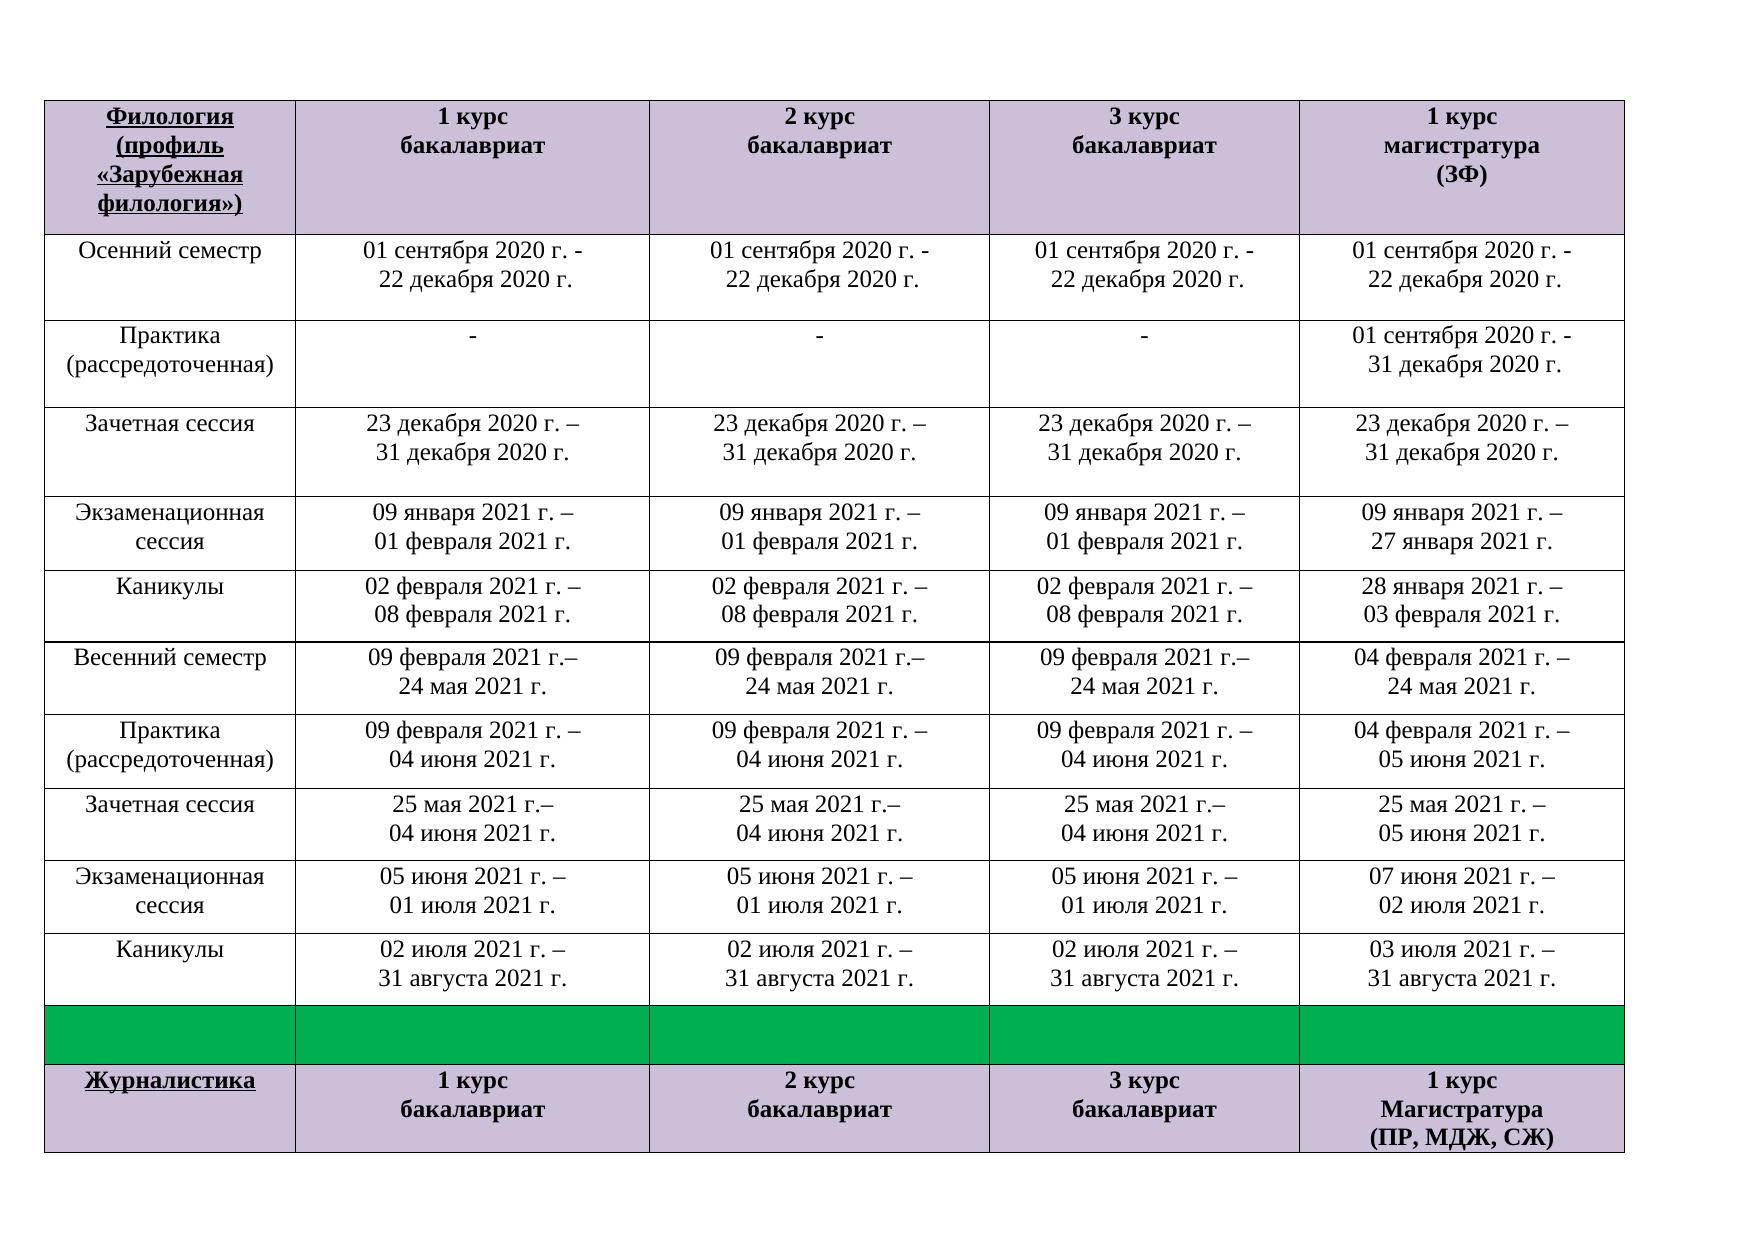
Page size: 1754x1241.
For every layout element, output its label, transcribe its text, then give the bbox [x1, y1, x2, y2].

table_cell 09 февраля 2021 г.– 24 мая 2021 г. [650, 643, 989, 714]
table_cell 02 февраля 2021 г. – 08 февраля 2021 г. [296, 571, 649, 641]
table_cell - [990, 321, 1299, 407]
table_cell 09 февраля 2021 г.– 24 мая 2021 г. [296, 643, 649, 714]
table_cell [650, 1006, 989, 1064]
table_cell 28 января 2021 г. – 03 февраля 2021 г. [1300, 571, 1624, 641]
table_cell 09 февраля 2021 г. – 04 июня 2021 г. [650, 715, 989, 788]
table_cell 09 января 2021 г. – 01 февраля 2021 г. [990, 497, 1299, 570]
table_cell 09 января 2021 г. – 01 февраля 2021 г. [296, 497, 649, 570]
table_cell 05 июня 2021 г. – 01 июля 2021 г. [650, 861, 989, 933]
table_cell 09 февраля 2021 г. – 04 июня 2021 г. [990, 715, 1299, 788]
table_cell Весенний семестр [45, 643, 295, 714]
table_cell Практика (рассредоточенная) [45, 321, 295, 407]
table_cell - [650, 321, 989, 407]
table_cell 04 февраля 2021 г. – 05 июня 2021 г. [1300, 715, 1624, 788]
table_cell [990, 1006, 1299, 1064]
table_cell 1 курс бакалавриат [296, 101, 649, 234]
table_cell 3 курс бакалавриат [990, 1065, 1299, 1152]
table_cell 23 декабря 2020 г. – 31 декабря 2020 г. [296, 408, 649, 496]
table_cell Экзаменационная сессия [45, 497, 295, 570]
table_cell 25 мая 2021 г.– 04 июня 2021 г. [990, 789, 1299, 860]
table_cell [296, 1006, 649, 1064]
table_cell 09 января 2021 г. – 27 января 2021 г. [1300, 497, 1624, 570]
table_cell 02 июля 2021 г. – 31 августа 2021 г. [990, 934, 1299, 1005]
table_cell 02 июля 2021 г. – 31 августа 2021 г. [650, 934, 989, 1005]
table_cell 2 курс бакалавриат [650, 1065, 989, 1152]
table_cell 25 мая 2021 г.– 04 июня 2021 г. [650, 789, 989, 860]
table_cell 01 сентября 2020 г. - 22 декабря 2020 г. [296, 235, 649, 319]
table_cell Осенний семестр [45, 235, 295, 319]
table_cell 23 декабря 2020 г. – 31 декабря 2020 г. [990, 408, 1299, 496]
table_cell 05 июня 2021 г. – 01 июля 2021 г. [296, 861, 649, 933]
table_cell 01 сентября 2020 г. - 22 декабря 2020 г. [990, 235, 1299, 319]
table_cell Филология (профиль «Зарубежная филология») [45, 101, 295, 234]
table_cell 09 февраля 2021 г. – 04 июня 2021 г. [296, 715, 649, 788]
table_cell Каникулы [45, 571, 295, 641]
table_cell 25 мая 2021 г. – 05 июня 2021 г. [1300, 789, 1624, 860]
table_cell 1 курс магистратура (ЗФ) [1300, 101, 1624, 234]
table_cell 01 сентября 2020 г. - 31 декабря 2020 г. [1300, 321, 1624, 407]
table_cell Экзаменационная сессия [45, 861, 295, 933]
table_cell 02 февраля 2021 г. – 08 февраля 2021 г. [650, 571, 989, 641]
table_cell [1300, 1006, 1624, 1064]
table_cell 04 февраля 2021 г. – 24 мая 2021 г. [1300, 643, 1624, 714]
table_cell 23 декабря 2020 г. – 31 декабря 2020 г. [1300, 408, 1624, 496]
table_cell 01 сентября 2020 г. - 22 декабря 2020 г. [650, 235, 989, 319]
table_cell Журналистика [45, 1065, 295, 1152]
table_cell 2 курс бакалавриат [650, 101, 989, 234]
table_cell 02 февраля 2021 г. – 08 февраля 2021 г. [990, 571, 1299, 641]
table_cell 3 курс бакалавриат [990, 101, 1299, 234]
table_cell 23 декабря 2020 г. – 31 декабря 2020 г. [650, 408, 989, 496]
table_cell 07 июня 2021 г. – 02 июля 2021 г. [1300, 861, 1624, 933]
table_cell 25 мая 2021 г.– 04 июня 2021 г. [296, 789, 649, 860]
table_cell [45, 1006, 295, 1064]
table_cell 01 сентября 2020 г. - 22 декабря 2020 г. [1300, 235, 1624, 319]
table_cell 05 июня 2021 г. – 01 июля 2021 г. [990, 861, 1299, 933]
table_cell Зачетная сессия [45, 408, 295, 496]
table_cell 1 курс бакалавриат [296, 1065, 649, 1152]
table_cell Зачетная сессия [45, 789, 295, 860]
table_cell - [296, 321, 649, 407]
table_cell Каникулы [45, 934, 295, 1005]
table_cell 02 июля 2021 г. – 31 августа 2021 г. [296, 934, 649, 1005]
table_cell 03 июля 2021 г. – 31 августа 2021 г. [1300, 934, 1624, 1005]
table_cell 09 февраля 2021 г.– 24 мая 2021 г. [990, 643, 1299, 714]
table_cell 09 января 2021 г. – 01 февраля 2021 г. [650, 497, 989, 570]
table_cell Практика (рассредоточенная) [45, 715, 295, 788]
table_cell 1 курс Магистратура (ПР, МДЖ, СЖ) [1300, 1065, 1624, 1152]
